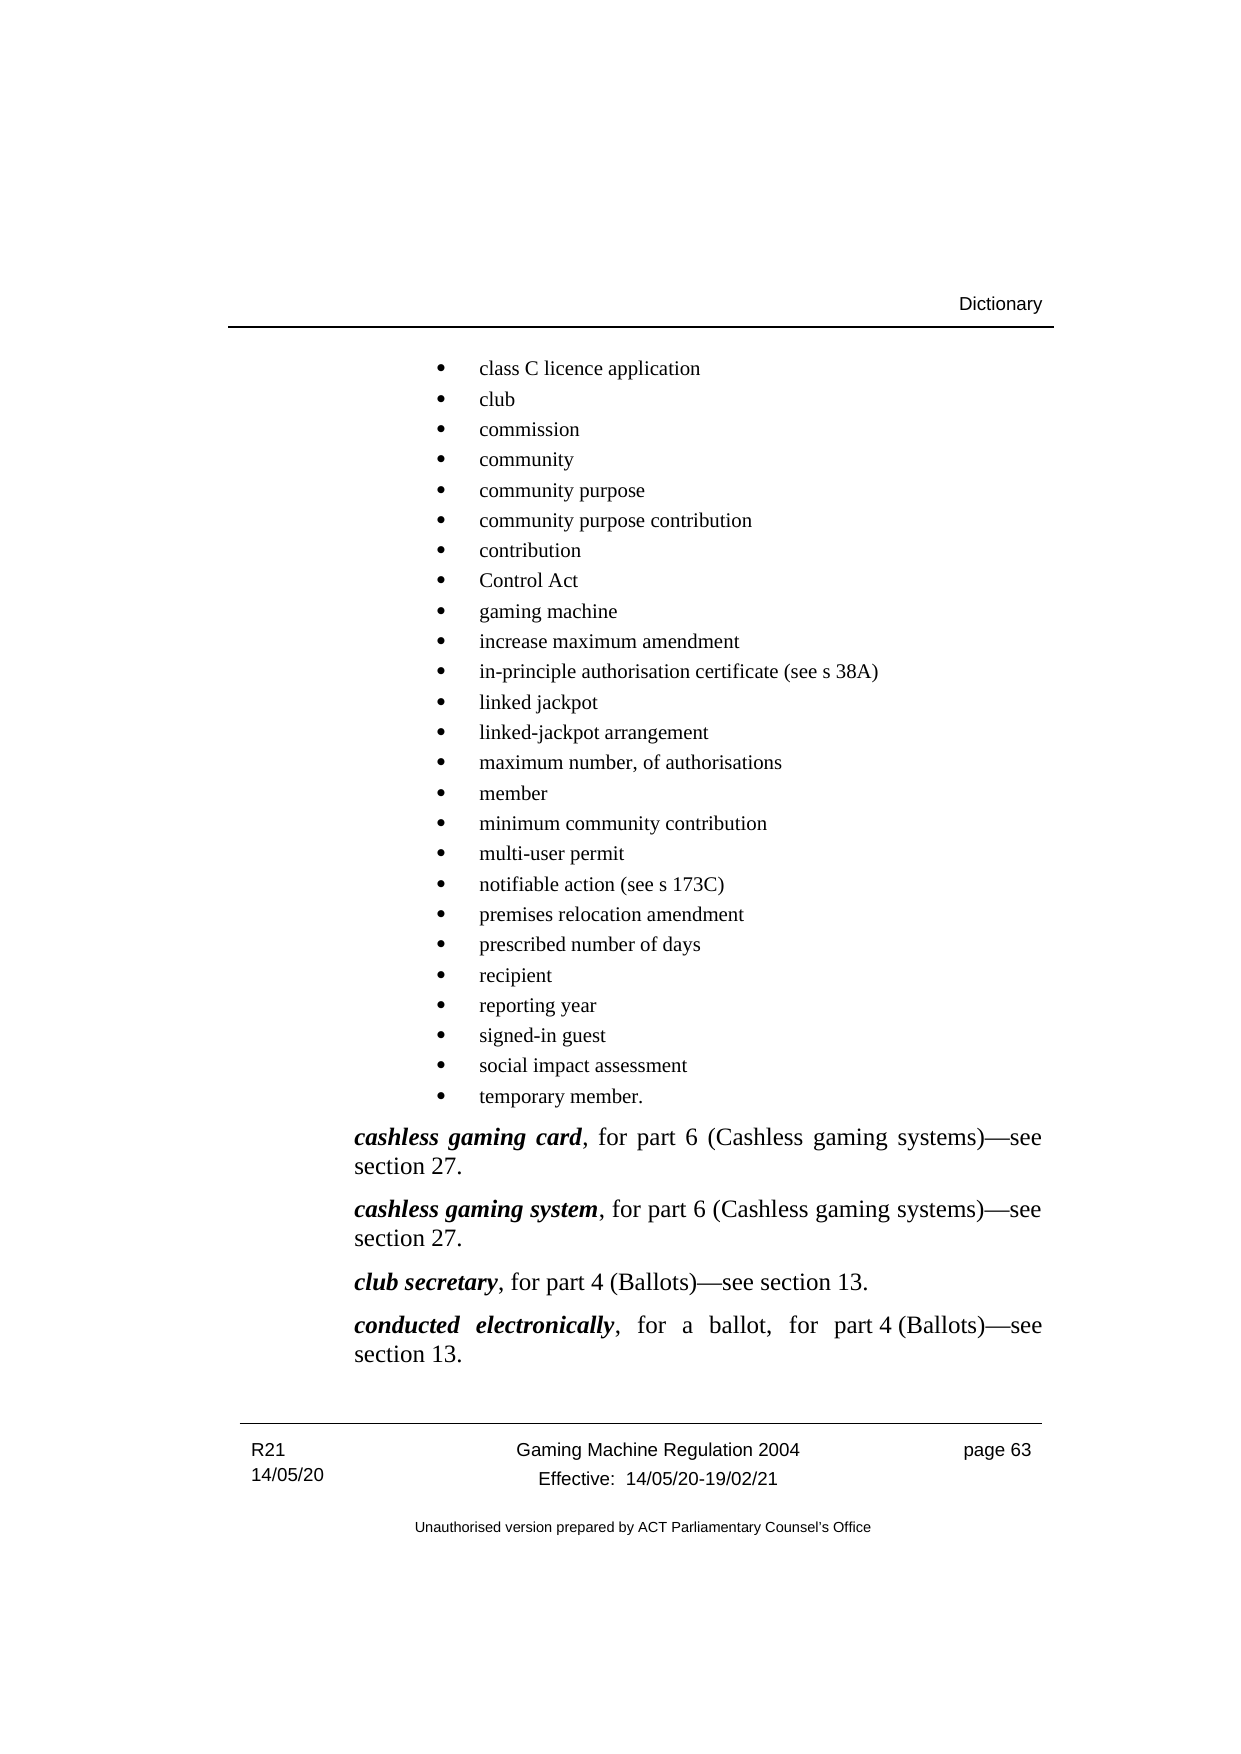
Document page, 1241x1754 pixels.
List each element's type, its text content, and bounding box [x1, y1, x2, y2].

text  social impact assessment [437, 1053, 1042, 1077]
text  maximum number, of authorisations [437, 750, 1042, 774]
text  premises relocation amendment [437, 902, 1042, 926]
text  temporary member. [437, 1084, 1042, 1108]
text  member [437, 781, 1042, 805]
text  club [437, 387, 1042, 411]
text  commission [437, 417, 1042, 441]
text conducted electronically, for a ballot, for part 4 (Ballots)—see section 13. [354, 1310, 1042, 1367]
text  minimum community contribution [437, 811, 1042, 835]
text  Control Act [437, 568, 1042, 592]
text  class C licence application [437, 356, 1042, 380]
text  in-principle authorisation certificate (see s 38A) [437, 659, 1042, 683]
text  contribution [437, 538, 1042, 562]
text club secretary, for part 4 (Ballots)—see section 13. [354, 1267, 1042, 1295]
text  notifiable action (see s 173C) [437, 872, 1042, 896]
text  community [437, 447, 1042, 471]
text  increase maximum amendment [437, 629, 1042, 653]
text  community purpose contribution [437, 508, 1042, 532]
text  prescribed number of days [437, 932, 1042, 956]
text  signed-in guest [437, 1023, 1042, 1047]
text cashless gaming card, for part 6 (Cashless gaming systems)—see section 27. [354, 1122, 1042, 1180]
text  gaming machine [437, 599, 1042, 623]
text cashless gaming system, for part 6 (Cashless gaming systems)—see section 27. [354, 1194, 1042, 1252]
text  multi-user permit [437, 841, 1042, 865]
text  linked-jackpot arrangement [437, 720, 1042, 744]
text  community purpose [437, 477, 1042, 502]
text  recipient [437, 962, 1042, 987]
text  linked jackpot [437, 690, 1042, 714]
text  reporting year [437, 993, 1042, 1017]
